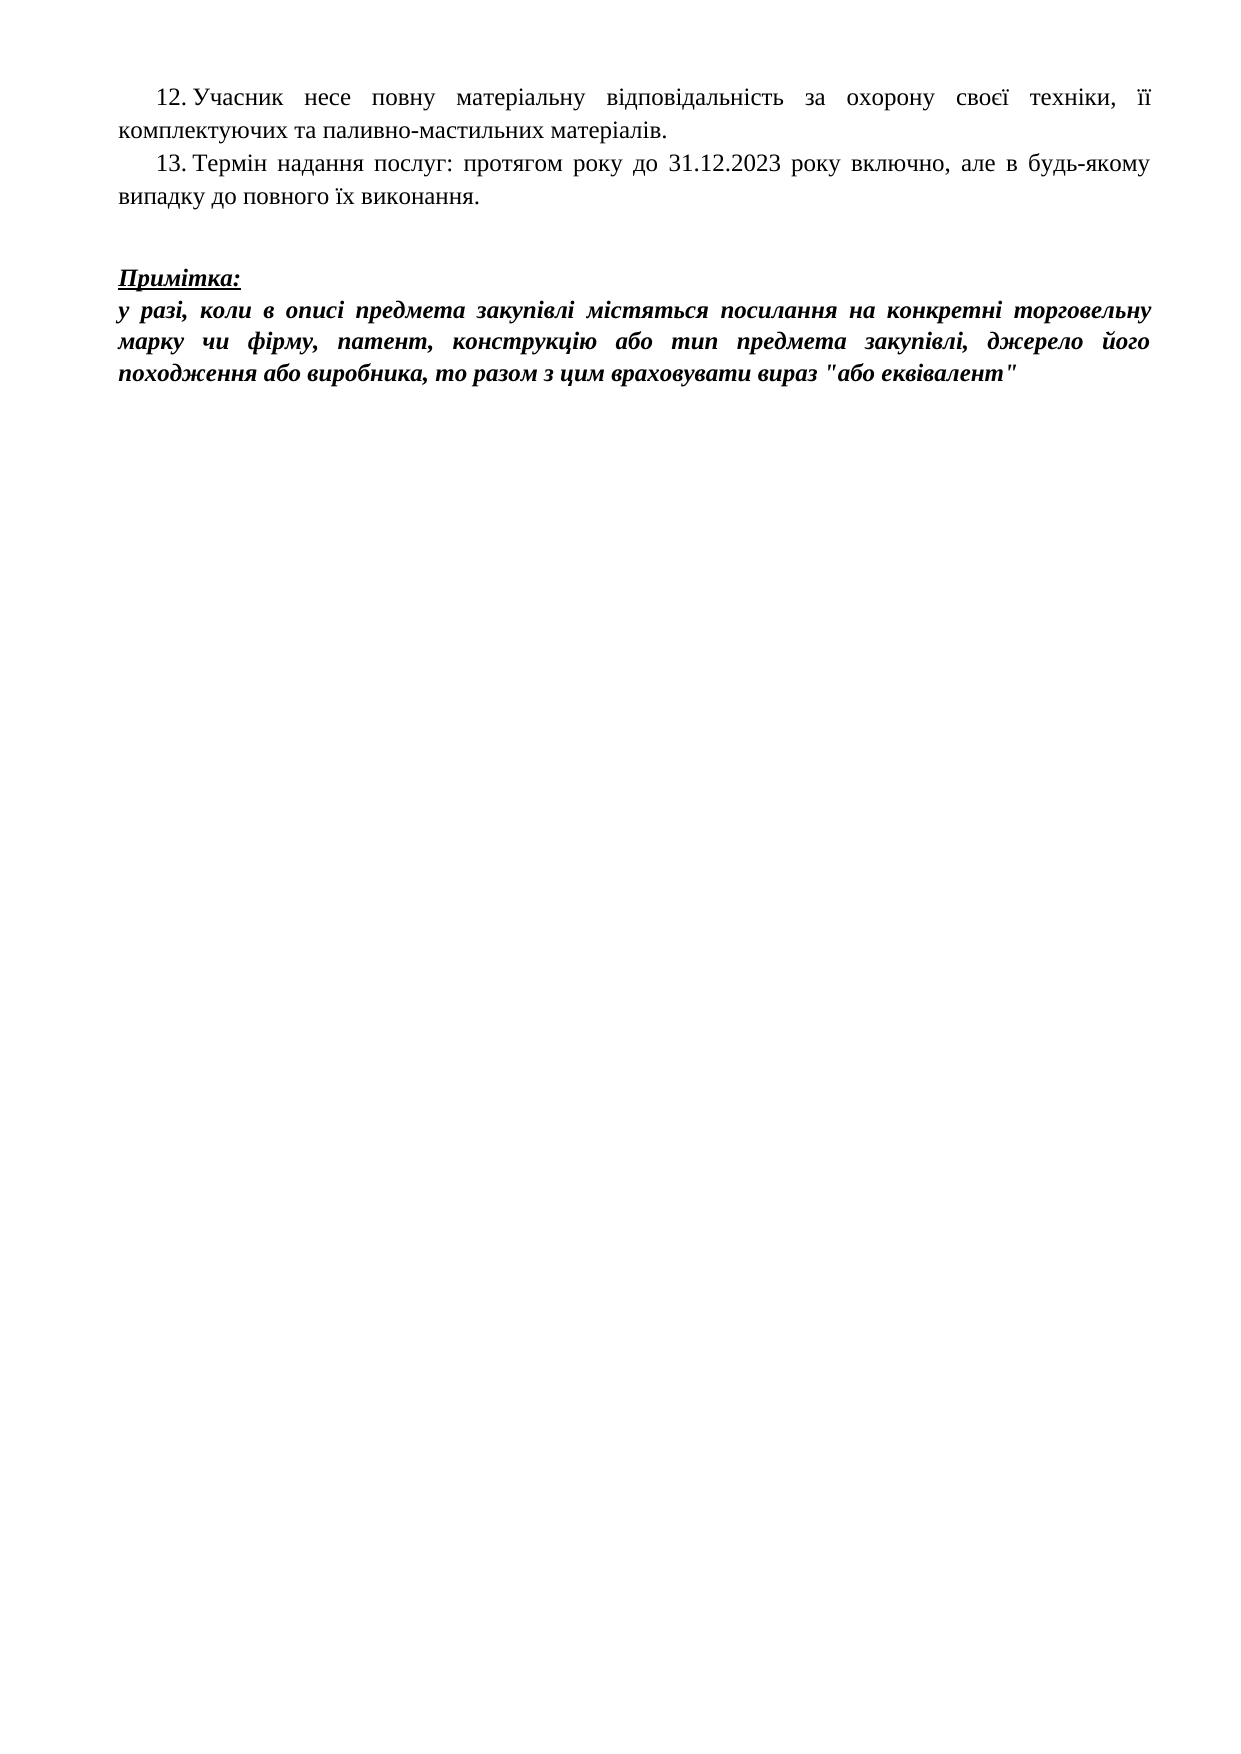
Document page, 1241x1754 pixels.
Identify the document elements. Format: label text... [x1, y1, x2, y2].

text Примітка: [118, 263, 1152, 292]
list Термін надання послуг: протягом року до 31.12.2023 року включно, але в будь-якому випадку до повного їх виконання. [118, 148, 1152, 209]
list Учасник несе повну матеріальну відповідальність за охорону своєї техніки, її комплектуючих та паливно-мастильних матеріалів. [118, 82, 1152, 143]
text у разі, коли в описі предмета закупівлі містяться посилання на конкретні торговельну марку чи фірму, патент, конструкцію або тип предмета закупівлі, джерело його походження або виробника, то разом з цим враховувати вираз "або еквівалент" [118, 295, 1152, 387]
